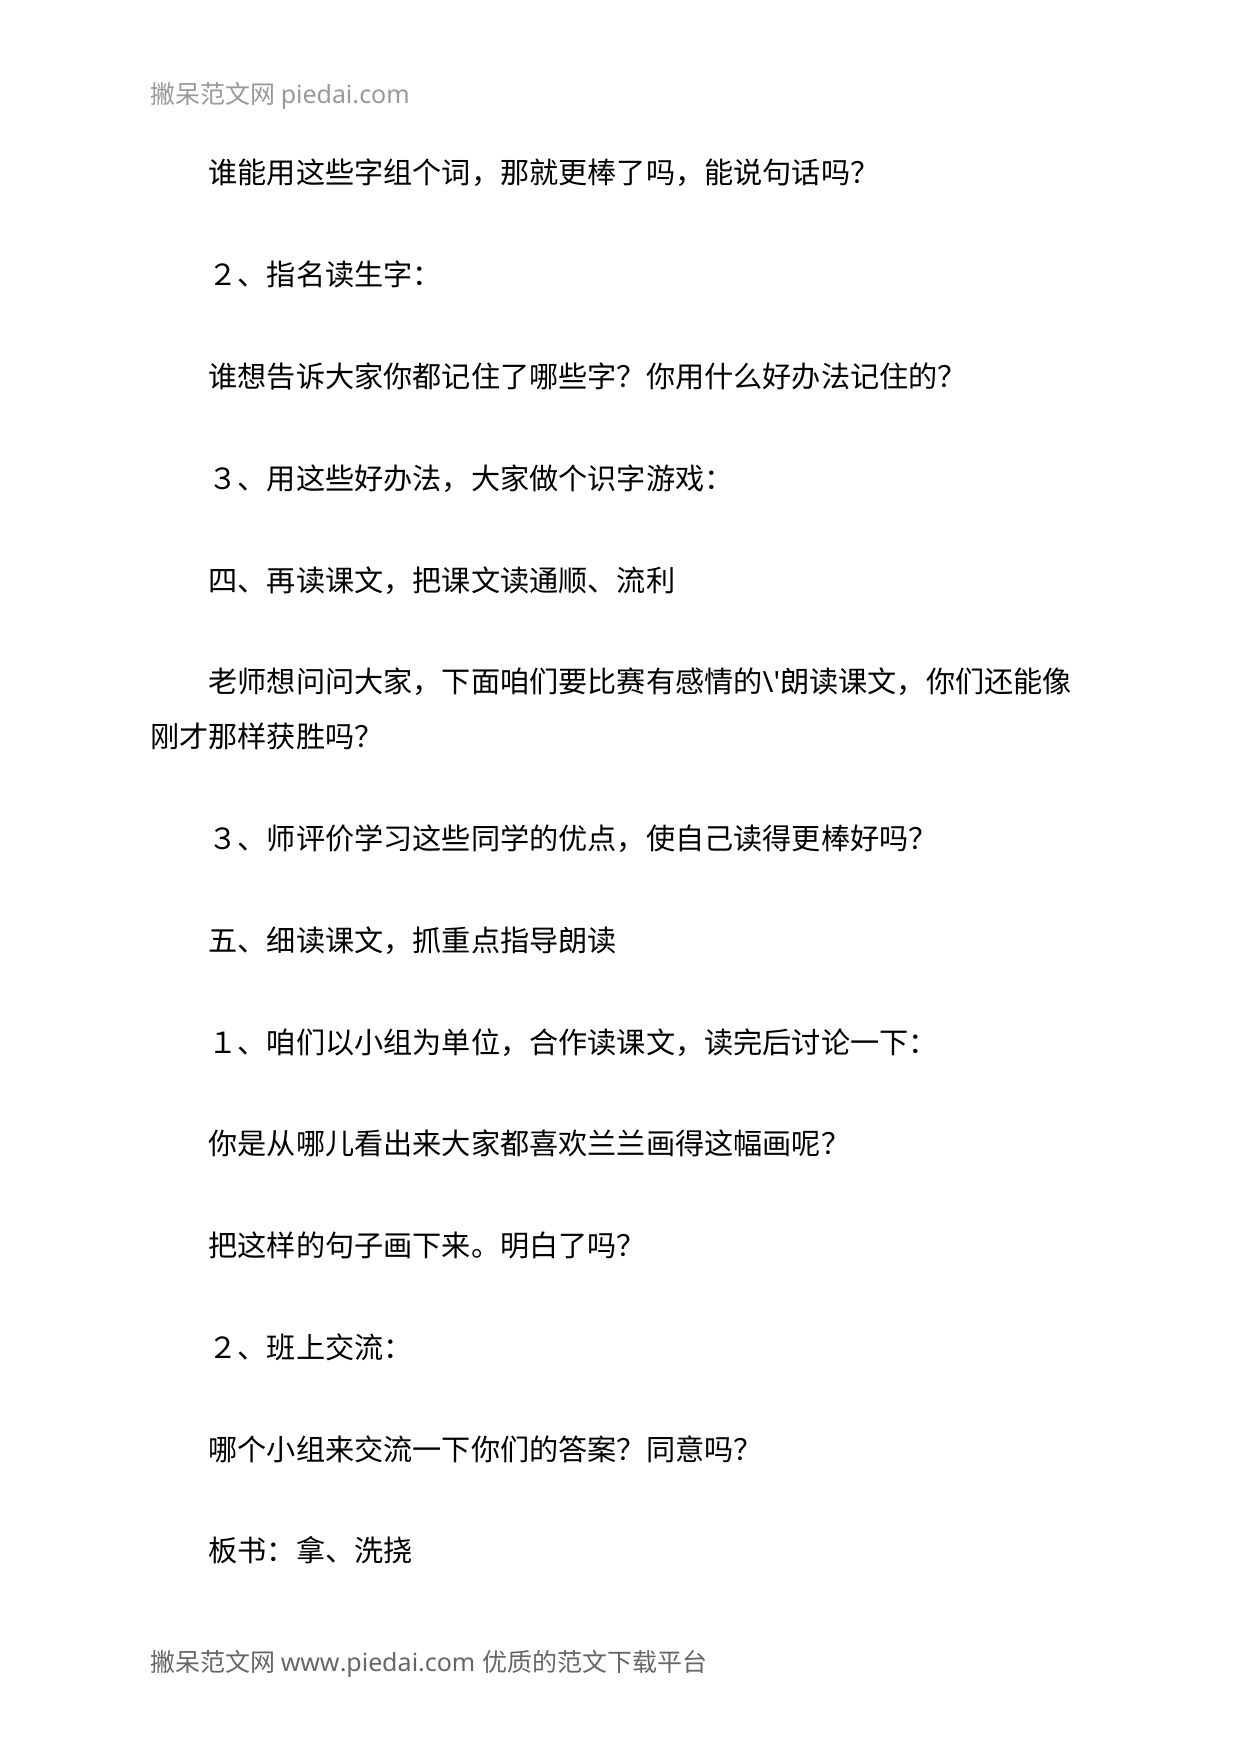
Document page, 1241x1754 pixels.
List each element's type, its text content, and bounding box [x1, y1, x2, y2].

text ２、班上交流： [150, 1324, 1090, 1367]
text 把这样的句子画下来。明白了吗？ [150, 1223, 1090, 1265]
text ２、指名读生字： [150, 252, 1090, 294]
text 板书：拿、洗挠 [150, 1528, 1090, 1570]
text １、咱们以小组为单位，合作读课文，读完后讨论一下： [150, 1019, 1090, 1061]
text 哪个小组来交流一下你们的答案？同意吗？ [150, 1426, 1090, 1468]
text ３、用这些好办法，大家做个识字游戏： [150, 455, 1090, 498]
text 谁能用这些字组个词，那就更棒了吗，能说句话吗？ [150, 150, 1090, 192]
text 谁想告诉大家你都记住了哪些字？你用什么好办法记住的？ [150, 353, 1090, 396]
text 老师想问问大家，下面咱们要比赛有感情的\'朗读课文，你们还能像刚才那样获胜吗？ [150, 659, 1090, 756]
text ３、师评价学习这些同学的优点，使自己读得更棒好吗？ [150, 816, 1090, 858]
text 你是从哪儿看出来大家都喜欢兰兰画得这幅画呢？ [150, 1121, 1090, 1163]
text 四、再读课文，把课文读通顺、流利 [150, 557, 1090, 599]
text 五、细读课文，抓重点指导朗读 [150, 917, 1090, 960]
